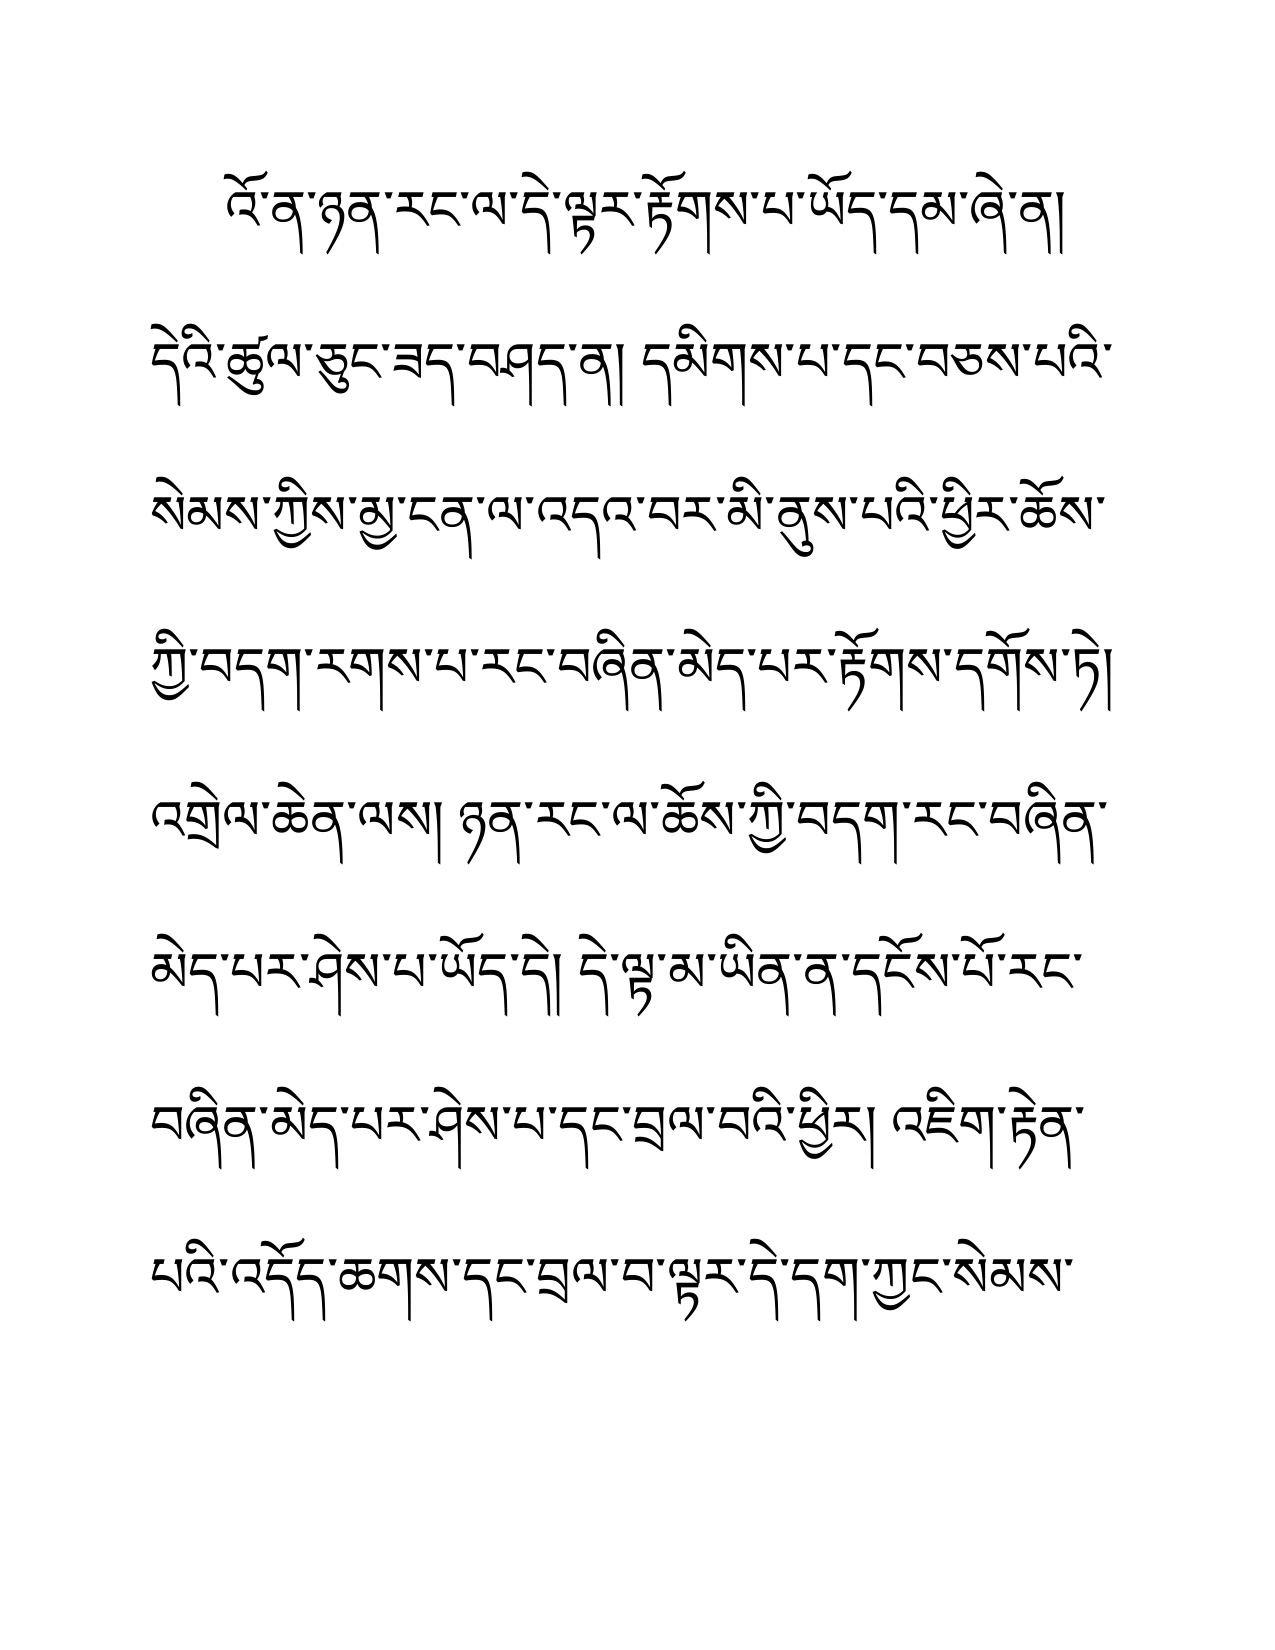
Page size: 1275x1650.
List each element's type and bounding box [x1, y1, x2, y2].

text [150, 150, 1125, 1370]
